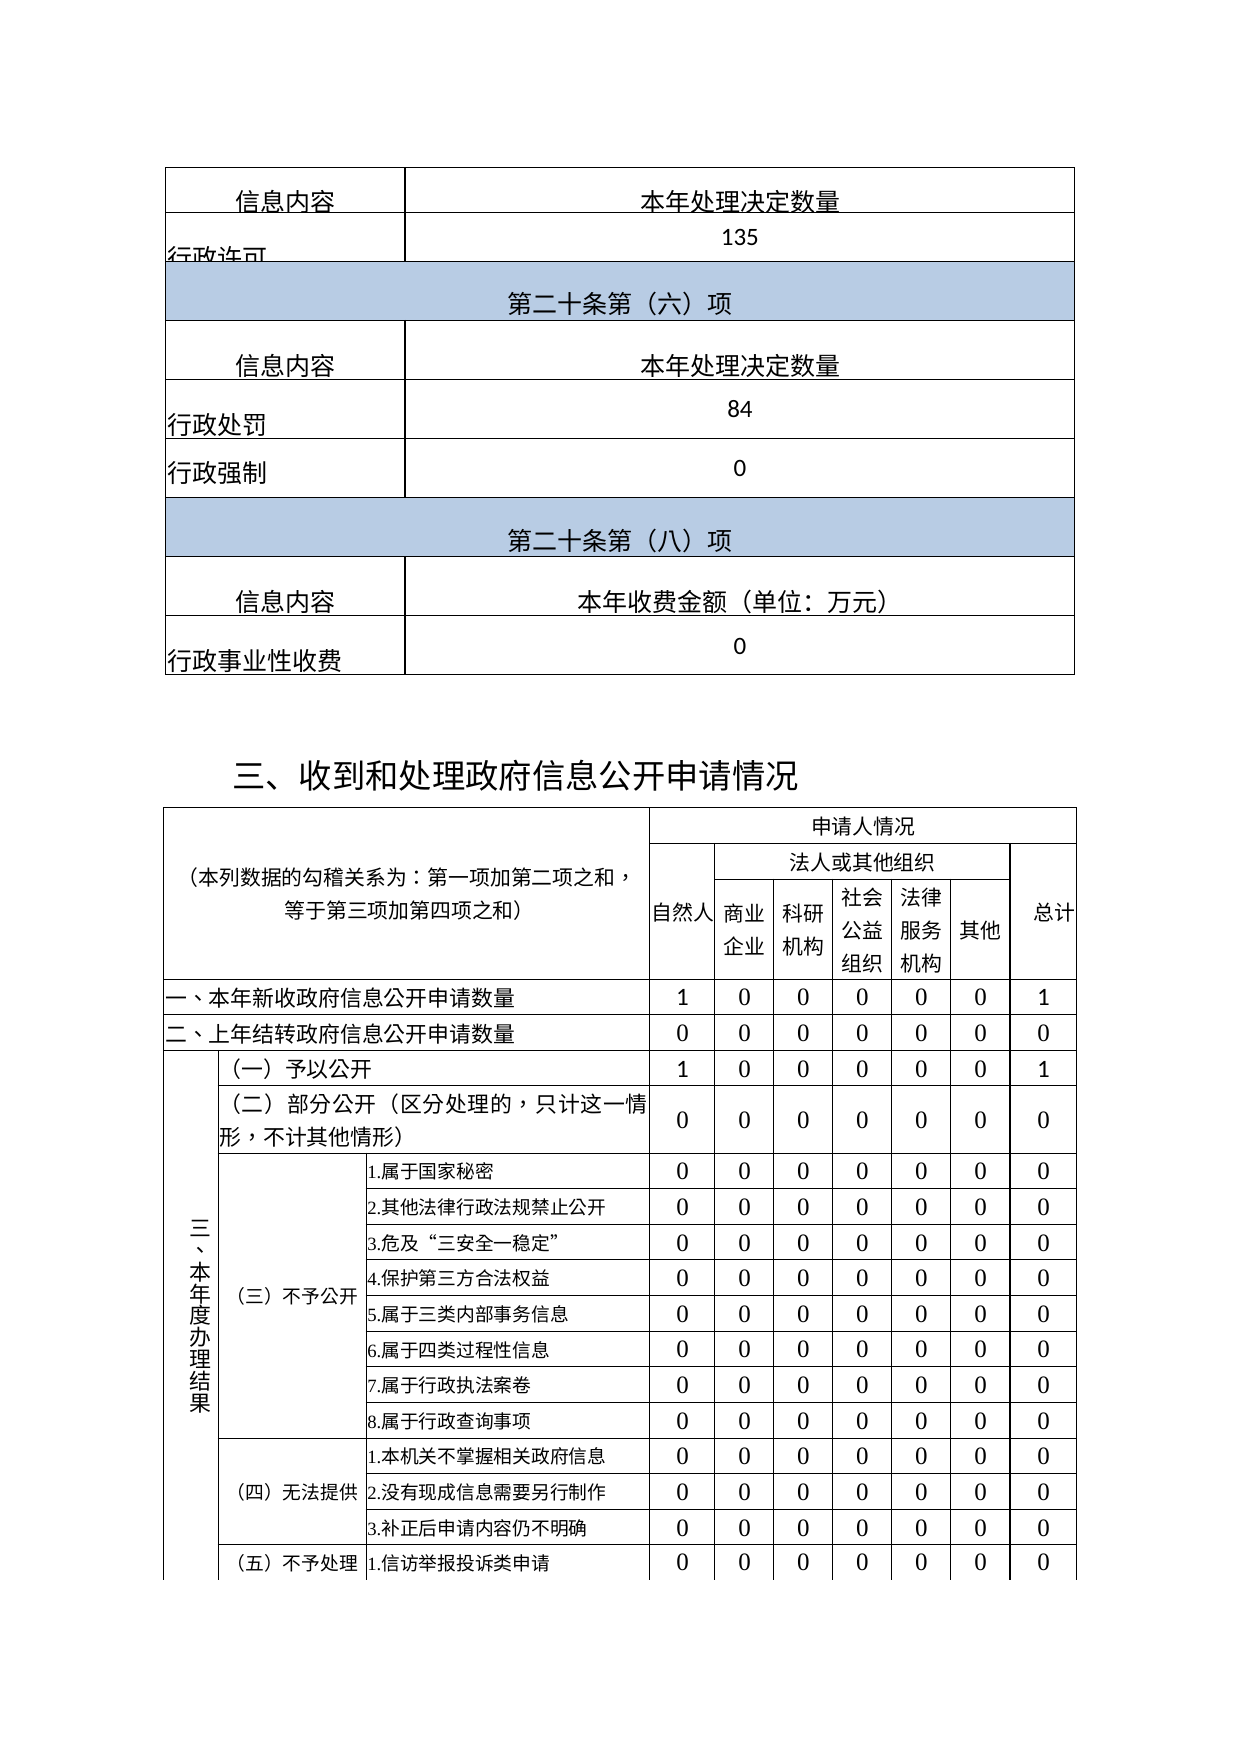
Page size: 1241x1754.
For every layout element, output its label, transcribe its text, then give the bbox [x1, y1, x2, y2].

table_cell （四）无法提供 [219, 1439, 366, 1544]
table_cell （三）不予公开 [219, 1154, 366, 1437]
table_cell 0 [892, 1510, 950, 1544]
table_cell 0 [650, 1332, 714, 1366]
table_cell 0 [833, 1367, 891, 1402]
table_cell 0 [892, 1015, 950, 1050]
table_cell 0 [715, 980, 773, 1014]
table_cell 0 [951, 1086, 1009, 1152]
table_cell 法人或其他组织 [715, 844, 1009, 878]
table_cell 信息内容 [166, 557, 404, 615]
table_cell 行政事业性收费 [166, 616, 404, 674]
table_cell 135 [406, 213, 1074, 261]
table_header （本列数据的勾稽关系为：第一项加第二项之和， 等于第三项加第四项之和） [164, 808, 649, 978]
table_cell 1.信访举报投诉类申请 [367, 1545, 649, 1580]
table_cell 0 [650, 1510, 714, 1544]
table_cell 三、本年度办理结果 [164, 1051, 218, 1580]
table_cell 0 [715, 1189, 773, 1224]
table_cell 0 [774, 1189, 832, 1224]
table_cell 0 [774, 1086, 832, 1152]
table_cell 3.补正后申请内容仍不明确 [367, 1510, 649, 1544]
table_cell 二、上年结转政府信息公开申请数量 [164, 1015, 649, 1050]
table_cell 1 [650, 1051, 714, 1085]
table_cell 0 [892, 1086, 950, 1152]
table_cell 0 [1011, 1154, 1076, 1188]
table_cell 0 [1011, 1367, 1076, 1402]
table_cell 0 [892, 1051, 950, 1085]
table_cell 0 [833, 980, 891, 1014]
table_cell 0 [892, 1154, 950, 1188]
table_cell （一）予以公开 [219, 1051, 649, 1085]
table_cell 0 [774, 1225, 832, 1259]
table_cell 其他 [951, 880, 1009, 978]
table_cell 0 [715, 1154, 773, 1188]
table_cell 0 [650, 1474, 714, 1509]
table_cell 0 [892, 1474, 950, 1509]
table_cell 0 [833, 1189, 891, 1224]
table_cell 0 [951, 1545, 1009, 1580]
table_cell 8.属于行政查询事项 [367, 1403, 649, 1437]
table_cell 0 [715, 1332, 773, 1366]
table_cell 0 [1011, 1260, 1076, 1295]
table_cell 2.其他法律行政法规禁止公开 [367, 1189, 649, 1224]
table_cell 0 [1011, 1510, 1076, 1544]
table_cell 0 [1011, 1086, 1076, 1152]
table_cell 0 [650, 1260, 714, 1295]
table_cell 0 [715, 1474, 773, 1509]
table_cell 0 [833, 1474, 891, 1509]
table_cell 3.危及“三安全一稳定” [367, 1225, 649, 1259]
table_cell 0 [715, 1260, 773, 1295]
table_cell 0 [774, 1051, 832, 1085]
table_cell 0 [892, 1260, 950, 1295]
table_cell 0 [833, 1545, 891, 1580]
table_cell 0 [774, 980, 832, 1014]
table_cell 0 [951, 1296, 1009, 1331]
table_cell 0 [650, 1154, 714, 1188]
table_cell 0 [951, 980, 1009, 1014]
table_cell 0 [715, 1403, 773, 1437]
table_cell 0 [833, 1439, 891, 1473]
table_cell 第二十条第（八）项 [166, 498, 1074, 556]
table_cell 0 [892, 1189, 950, 1224]
table_cell （二）部分公开（区分处理的，只计这一情 形，不计其他情形） [219, 1086, 649, 1152]
table_cell 0 [715, 1015, 773, 1050]
table_cell 第二十条第（六）项 [166, 262, 1074, 320]
table_cell 5.属于三类内部事务信息 [367, 1296, 649, 1331]
table_cell 0 [715, 1051, 773, 1085]
table_cell 0 [951, 1154, 1009, 1188]
table_cell （五）不予处理 [219, 1545, 366, 1580]
table_cell 0 [774, 1439, 832, 1473]
table_cell 0 [1011, 1015, 1076, 1050]
table_cell 0 [774, 1154, 832, 1188]
table_cell 本年收费金额（单位：万元） [406, 557, 1074, 615]
table_cell 0 [1011, 1545, 1076, 1580]
table_cell 一、本年新收政府信息公开申请数量 [164, 980, 649, 1014]
table_cell 0 [715, 1225, 773, 1259]
table_cell 1.本机关不掌握相关政府信息 [367, 1439, 649, 1473]
table_cell 总计 [1011, 844, 1076, 978]
table_cell 0 [715, 1367, 773, 1402]
table_cell 商业 企业 [715, 880, 773, 978]
table_cell 0 [951, 1403, 1009, 1437]
table_cell 0 [833, 1225, 891, 1259]
text 三、收到和处理政府信息公开申请情况 [165, 741, 1075, 807]
table_cell 0 [715, 1545, 773, 1580]
table_cell 0 [650, 1403, 714, 1437]
table_cell 社会公益组织 [833, 880, 891, 978]
table_cell 0 [650, 1015, 714, 1050]
table_cell 0 [833, 1015, 891, 1050]
table_cell 0 [892, 1367, 950, 1402]
table_cell 0 [833, 1154, 891, 1188]
table_cell 行政强制 [166, 439, 404, 497]
table_cell 0 [650, 1225, 714, 1259]
table_cell 0 [650, 1189, 714, 1224]
table_cell 0 [892, 980, 950, 1014]
table_cell 0 [650, 1545, 714, 1580]
table_cell 0 [833, 1260, 891, 1295]
table_cell 本年处理决定数量 [406, 321, 1074, 379]
table_cell 0 [951, 1260, 1009, 1295]
table_cell 科研 机构 [774, 880, 832, 978]
table_cell 0 [892, 1403, 950, 1437]
table_cell 0 [715, 1296, 773, 1331]
table_cell 0 [951, 1051, 1009, 1085]
table_cell 0 [406, 616, 1074, 674]
table_cell 0 [951, 1225, 1009, 1259]
table_cell 0 [951, 1332, 1009, 1366]
table_cell 0 [650, 1439, 714, 1473]
table_cell 0 [1011, 1296, 1076, 1331]
table_cell 0 [774, 1403, 832, 1437]
table_cell 0 [650, 1086, 714, 1152]
table_cell 0 [833, 1332, 891, 1366]
table_cell 0 [774, 1474, 832, 1509]
table_cell 0 [650, 1296, 714, 1331]
table_cell 0 [951, 1439, 1009, 1473]
table_cell 2.没有现成信息需要另行制作 [367, 1474, 649, 1509]
table_cell 0 [951, 1510, 1009, 1544]
table_cell 信息内容 [166, 168, 404, 212]
table_cell 0 [892, 1439, 950, 1473]
table_cell 0 [774, 1367, 832, 1402]
table_cell 1 [1011, 1051, 1076, 1085]
table_cell 7.属于行政执法案卷 [367, 1367, 649, 1402]
table_cell 0 [650, 1367, 714, 1402]
table_cell 0 [1011, 1403, 1076, 1437]
table_cell 0 [892, 1545, 950, 1580]
table_cell 0 [951, 1367, 1009, 1402]
table_cell 0 [774, 1015, 832, 1050]
table_cell 本年处理决定数量 [406, 168, 1074, 212]
table_cell 0 [892, 1296, 950, 1331]
table_cell 1.属于国家秘密 [367, 1154, 649, 1188]
table_header 申请人情况 [650, 808, 1076, 843]
table_cell 1 [650, 980, 714, 1014]
table_cell 0 [833, 1051, 891, 1085]
table_cell 0 [774, 1510, 832, 1544]
table_cell 0 [892, 1225, 950, 1259]
table_cell 0 [715, 1439, 773, 1473]
table_cell 0 [833, 1296, 891, 1331]
table_cell 法律 服务 机构 [892, 880, 950, 978]
table_cell 0 [951, 1474, 1009, 1509]
table_cell 0 [951, 1189, 1009, 1224]
table_cell 0 [1011, 1439, 1076, 1473]
table_cell 6.属于四类过程性信息 [367, 1332, 649, 1366]
table_cell 行政许可 [166, 213, 404, 261]
table_cell 0 [833, 1086, 891, 1152]
table_cell 84 [406, 380, 1074, 438]
table_cell 0 [715, 1086, 773, 1152]
table_cell 0 [774, 1545, 832, 1580]
table_cell 0 [1011, 1189, 1076, 1224]
table_cell 0 [833, 1510, 891, 1544]
table_cell 4.保护第三方合法权益 [367, 1260, 649, 1295]
table_cell 0 [833, 1403, 891, 1437]
table_cell 0 [406, 439, 1074, 497]
table_cell 1 [1011, 980, 1076, 1014]
table_cell 0 [715, 1510, 773, 1544]
table_cell 0 [1011, 1474, 1076, 1509]
table_cell 0 [774, 1260, 832, 1295]
table_cell 0 [774, 1296, 832, 1331]
table_cell 自然人 [650, 844, 714, 978]
table_cell 0 [1011, 1225, 1076, 1259]
table_cell 行政处罚 [166, 380, 404, 438]
table_cell 0 [951, 1015, 1009, 1050]
table_cell 0 [774, 1332, 832, 1366]
table_cell 信息内容 [166, 321, 404, 379]
table_cell 0 [892, 1332, 950, 1366]
table_cell 0 [1011, 1332, 1076, 1366]
